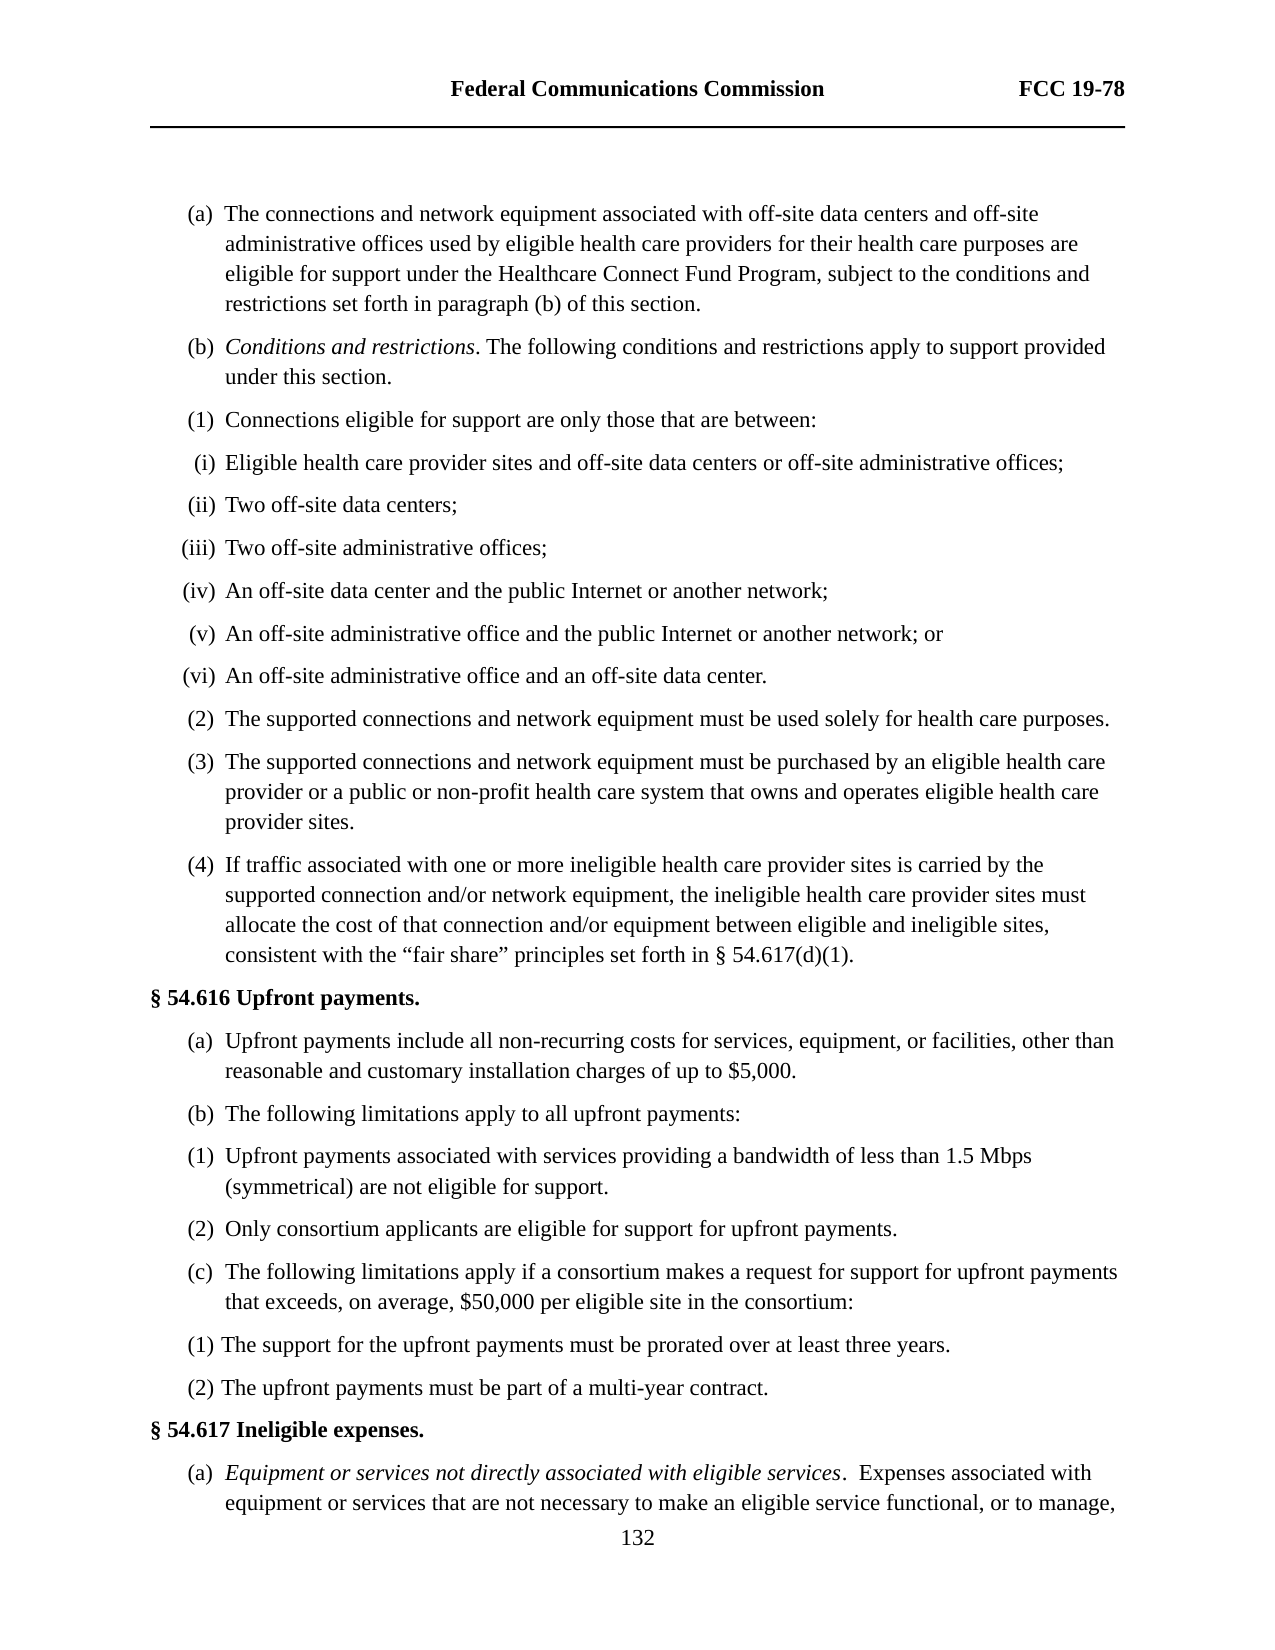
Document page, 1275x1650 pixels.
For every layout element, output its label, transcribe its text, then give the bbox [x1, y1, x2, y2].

list An off-site data center and the public Internet or another network; [216, 577, 1125, 603]
text (a) The connections and network equipment associated with off-site data centers and off-site administrative offices used by eligible health care providers for their health care purposes are eligible for support under the Healthcare Connect Fund Program, subject to the conditions and restrictions set forth in paragraph (b) of this section. [187, 200, 1125, 317]
list Conditions and restrictions. The following conditions and restrictions apply to support provided under this section. [187, 333, 1125, 390]
list Upfront payments include all non-recurring costs for services, equipment, or facilities, other than reasonable and customary installation charges of up to $5,000. [187, 1027, 1125, 1083]
text § 54.616 Upfront payments. [150, 984, 1125, 1011]
text § 54.617 Ineligible expenses. [150, 1416, 1125, 1443]
list Two off-site administrative offices; [216, 534, 1125, 561]
list The upfront payments must be part of a multi-year contract. [187, 1374, 1125, 1400]
list The following limitations apply to all upfront payments: [187, 1100, 1125, 1126]
list The supported connections and network equipment must be used solely for health care purposes. [187, 705, 1125, 731]
list An off-site administrative office and an off-site data center. [216, 662, 1125, 689]
list The supported connections and network equipment must be purchased by an eligible health care provider or a public or non-profit health care system that owns and operates eligible health care provider sites. [187, 748, 1125, 834]
list Two off-site data centers; [216, 491, 1125, 518]
list Only consortium applicants are eligible for support for upfront payments. [187, 1215, 1125, 1242]
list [187, 1459, 1125, 1516]
list Connections eligible for support are only those that are between: [187, 406, 1125, 432]
list The support for the upfront payments must be prorated over at least three years. [187, 1331, 1125, 1357]
list Eligible health care provider sites and off-site data centers or off-site administrative offices; [216, 449, 1125, 475]
list If traffic associated with one or more ineligible health care provider sites is carried by the supported connection and/or network equipment, the ineligible health care provider sites must allocate the cost of that connection and/or equipment between eligible and ineligible sites, consistent with the “fair share” principles set forth in § 54.617(d)(1). [187, 851, 1125, 968]
list Upfront payments associated with services providing a bandwidth of less than 1.5 Mbps (symmetrical) are not eligible for support. [187, 1142, 1125, 1199]
list The following limitations apply if a consortium makes a request for support for upfront payments that exceeds, on average, $50,000 per eligible site in the consortium: [187, 1258, 1125, 1315]
list An off-site administrative office and the public Internet or another network; or [216, 619, 1125, 646]
